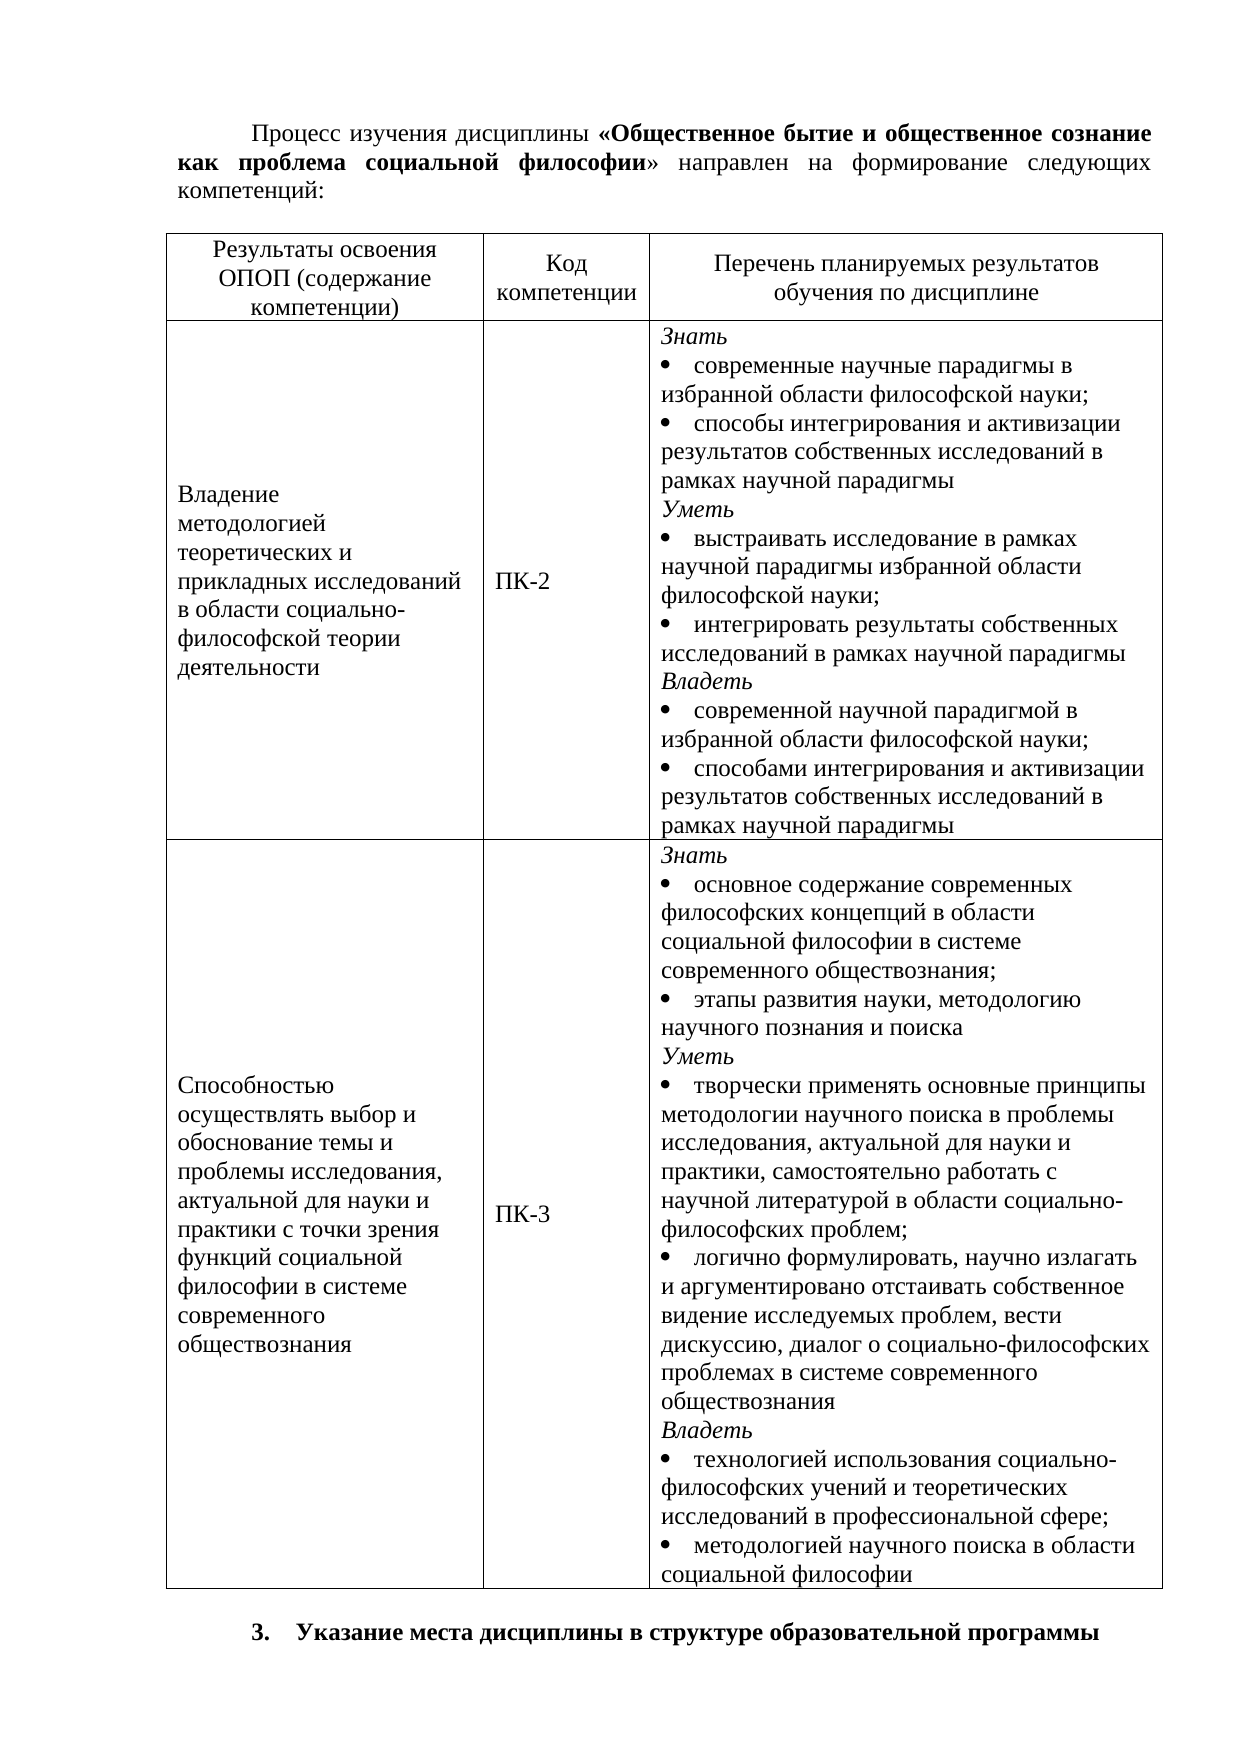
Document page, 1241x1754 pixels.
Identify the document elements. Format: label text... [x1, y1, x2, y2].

table_cell ПК-2 [484, 321, 649, 839]
table_cell Способностью осуществлять выбор и обоснование темы и проблемы исследования, актуальной для науки и практики с точки зрения функций социальной философии в системе современного обществознания [167, 840, 483, 1587]
list Указание места дисциплины в структуре образовательной программы [177, 1617, 1152, 1646]
text Процесс изучения дисциплины «Общественное бытие и общественное сознание как проблема социальной философии» направлен на формирование следующих компетенций: [177, 118, 1152, 204]
table_header Код компетенции [484, 234, 649, 320]
table_cell ПК-3 [484, 840, 649, 1587]
table_header Перечень планируемых результатов обучения по дисциплине [650, 234, 1162, 320]
table_header Результаты освоения ОПОП (содержание компетенции) [167, 234, 483, 320]
table_cell Знать основное содержание современных философских концепций в области социальной философии в системе современного обществознания; этапы развития науки, методологию научного познания и поиска Уметь творчески применять основные принципы методологии научного поиска в проблемы исследования, актуальной для науки и практики, самостоятельно работать с научной литературой в области социально-философских проблем; логично формулировать, научно излагать и аргументировано отстаивать собственное видение исследуемых проблем, вести дискуссию, диалог о социально-философских проблемах в системе современного обществознания Владеть технологией использования социально-философских учений и теоретических исследований в профессиональной сфере; методологией научного поиска в области социальной философии [650, 840, 1162, 1587]
table_cell Владение методологией теоретических и прикладных исследований в области социально-философской теории деятельности [167, 321, 483, 839]
table_cell Знать современные научные парадигмы в избранной области философской науки; способы интегрирования и активизации результатов собственных исследований в рамках научной парадигмы Уметь выстраивать исследование в рамках научной парадигмы избранной области философской науки; интегрировать результаты собственных исследований в рамках научной парадигмы Владеть современной научной парадигмой в избранной области философской науки; способами интегрирования и активизации результатов собственных исследований в рамках научной парадигмы [650, 321, 1162, 839]
